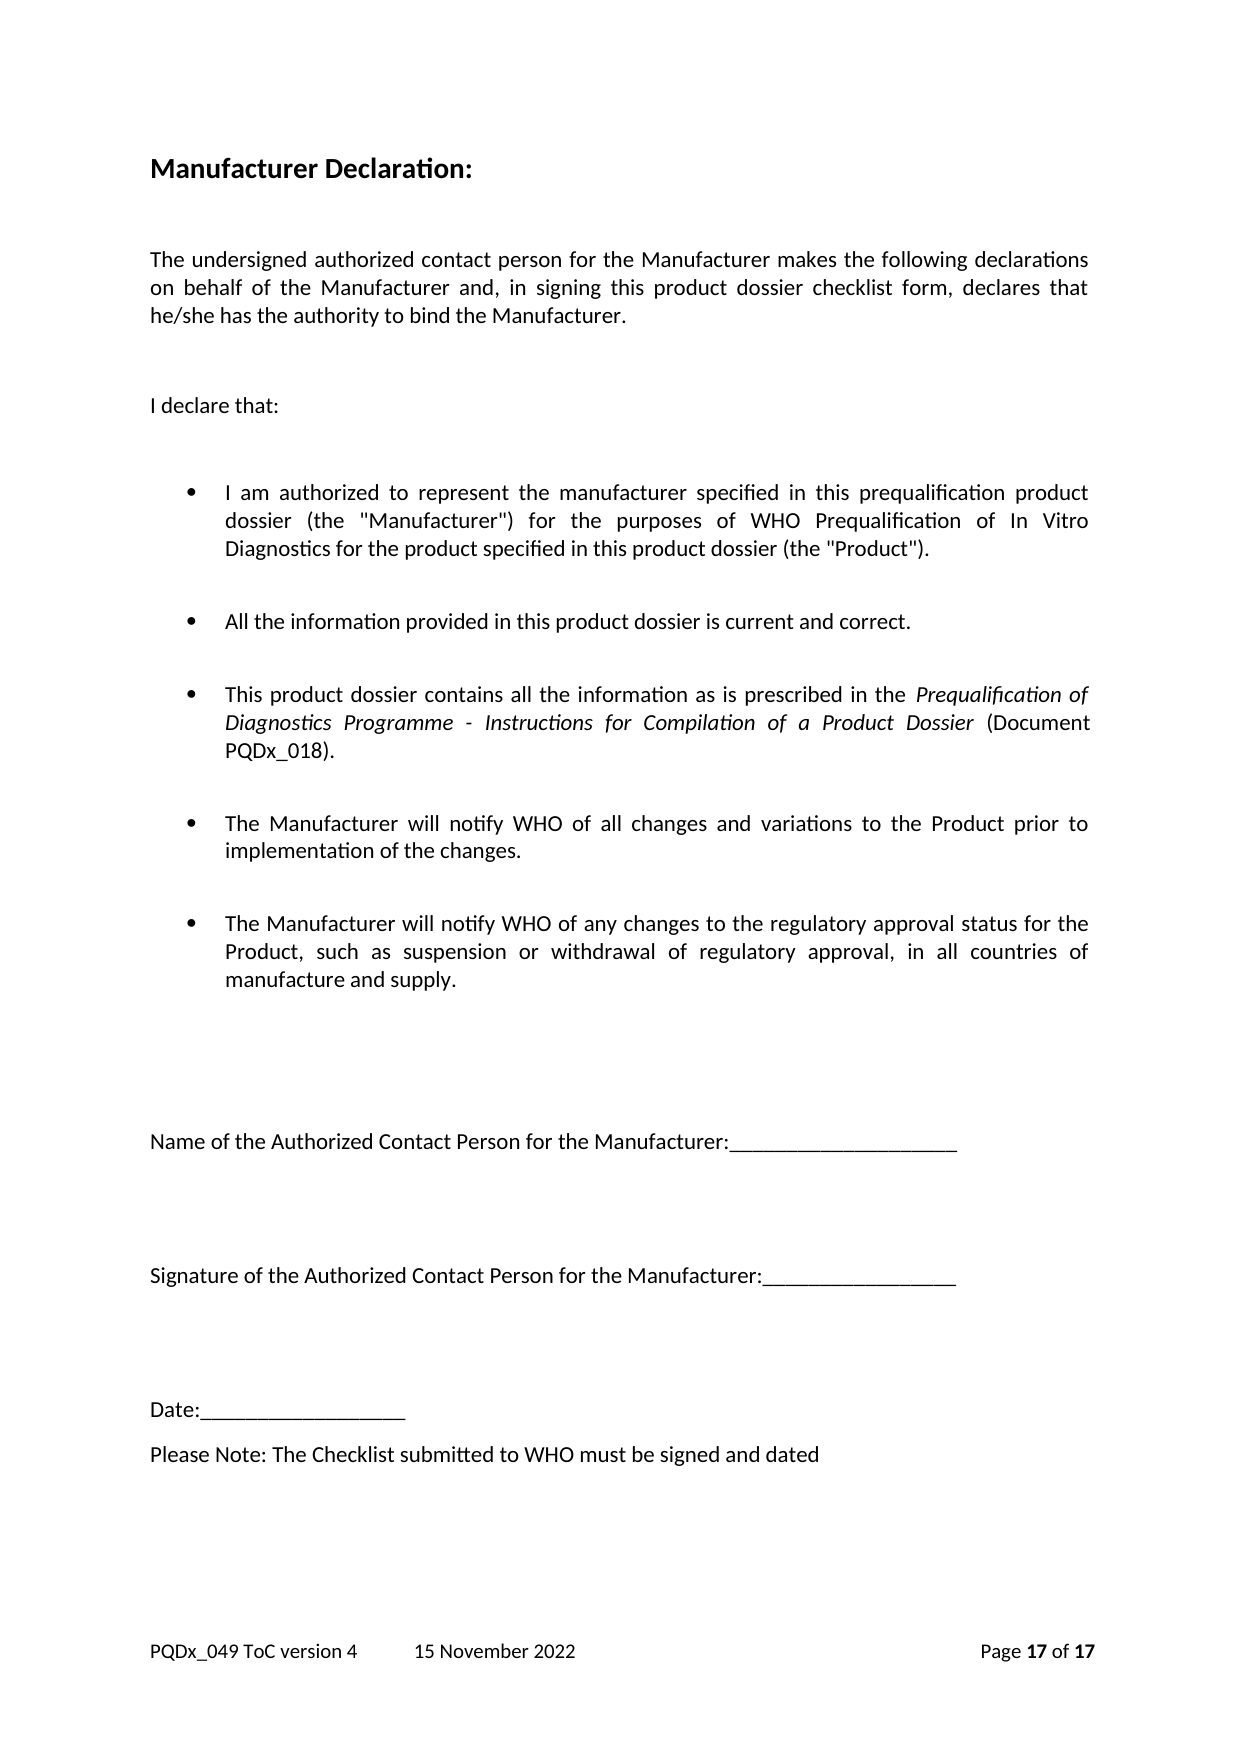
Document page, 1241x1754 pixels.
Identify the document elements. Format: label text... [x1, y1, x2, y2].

list The Manufacturer will notify WHO of any changes to the regulatory approval status for the Product, such as suspension or withdrawal of regulatory approval, in all countries of manufacture and supply. [187, 909, 1090, 993]
text The undersigned authorized contact person for the Manufacturer makes the following declarations on behalf of the Manufacturer and, in signing this product dossier checklist form, declares that he/she has the authority to bind the Manufacturer. [150, 245, 1090, 329]
list This product dossier contains all the information as is prescribed in the Prequalification of Diagnostics Programme - Instructions for Compilation of a Product Dossier (Document PQDx_018). [187, 680, 1090, 764]
text Name of the Authorized Contact Person for the Manufacturer:____________________ [150, 1127, 1090, 1156]
subtitle Manufacturer Declaration: [150, 150, 1090, 186]
text Date:__________________ [150, 1396, 1090, 1424]
list All the information provided in this product dossier is current and correct. [187, 607, 1090, 635]
text Please Note: The Checklist submitted to WHO must be signed and dated [150, 1440, 1090, 1468]
text Signature of the Authorized Contact Person for the Manufacturer:_________________ [150, 1262, 1090, 1289]
text I declare that: [150, 391, 1090, 419]
list The Manufacturer will notify WHO of all changes and variations to the Product prior to implementation of the changes. [187, 809, 1090, 865]
list I am authorized to represent the manufacturer specified in this prequalification product dossier (the "Manufacturer") for the purposes of WHO Prequalification of In Vitro Diagnostics for the product specified in this product dossier (the "Product"). [187, 478, 1090, 562]
